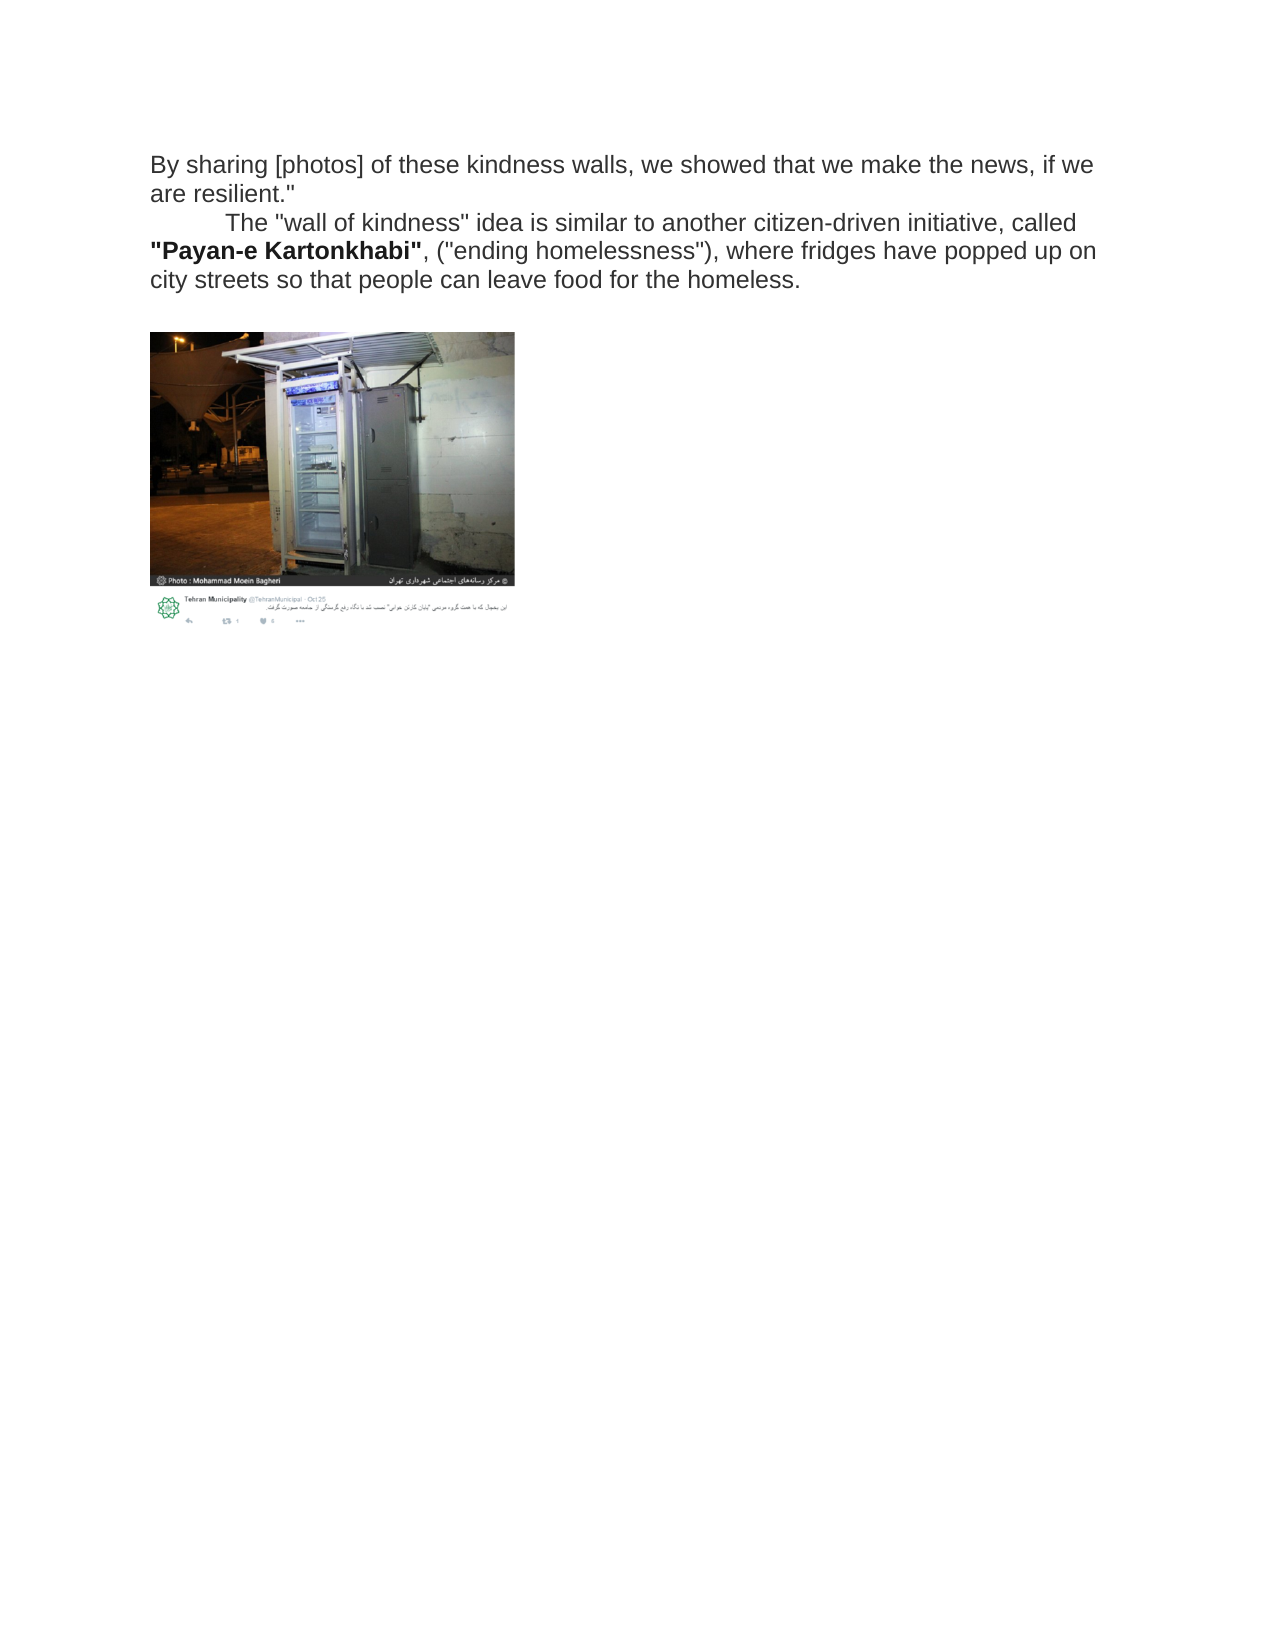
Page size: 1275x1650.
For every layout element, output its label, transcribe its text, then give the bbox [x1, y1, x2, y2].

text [150, 150, 1125, 207]
text The "wall of kindness" idea is similar to another citizen-driven initiative, called "Payan-e Kartonkhabi", ("ending homelessness"), where fridges have popped up on city streets so that people can leave food for the homeless. [150, 207, 1125, 294]
picture [150, 332, 515, 631]
